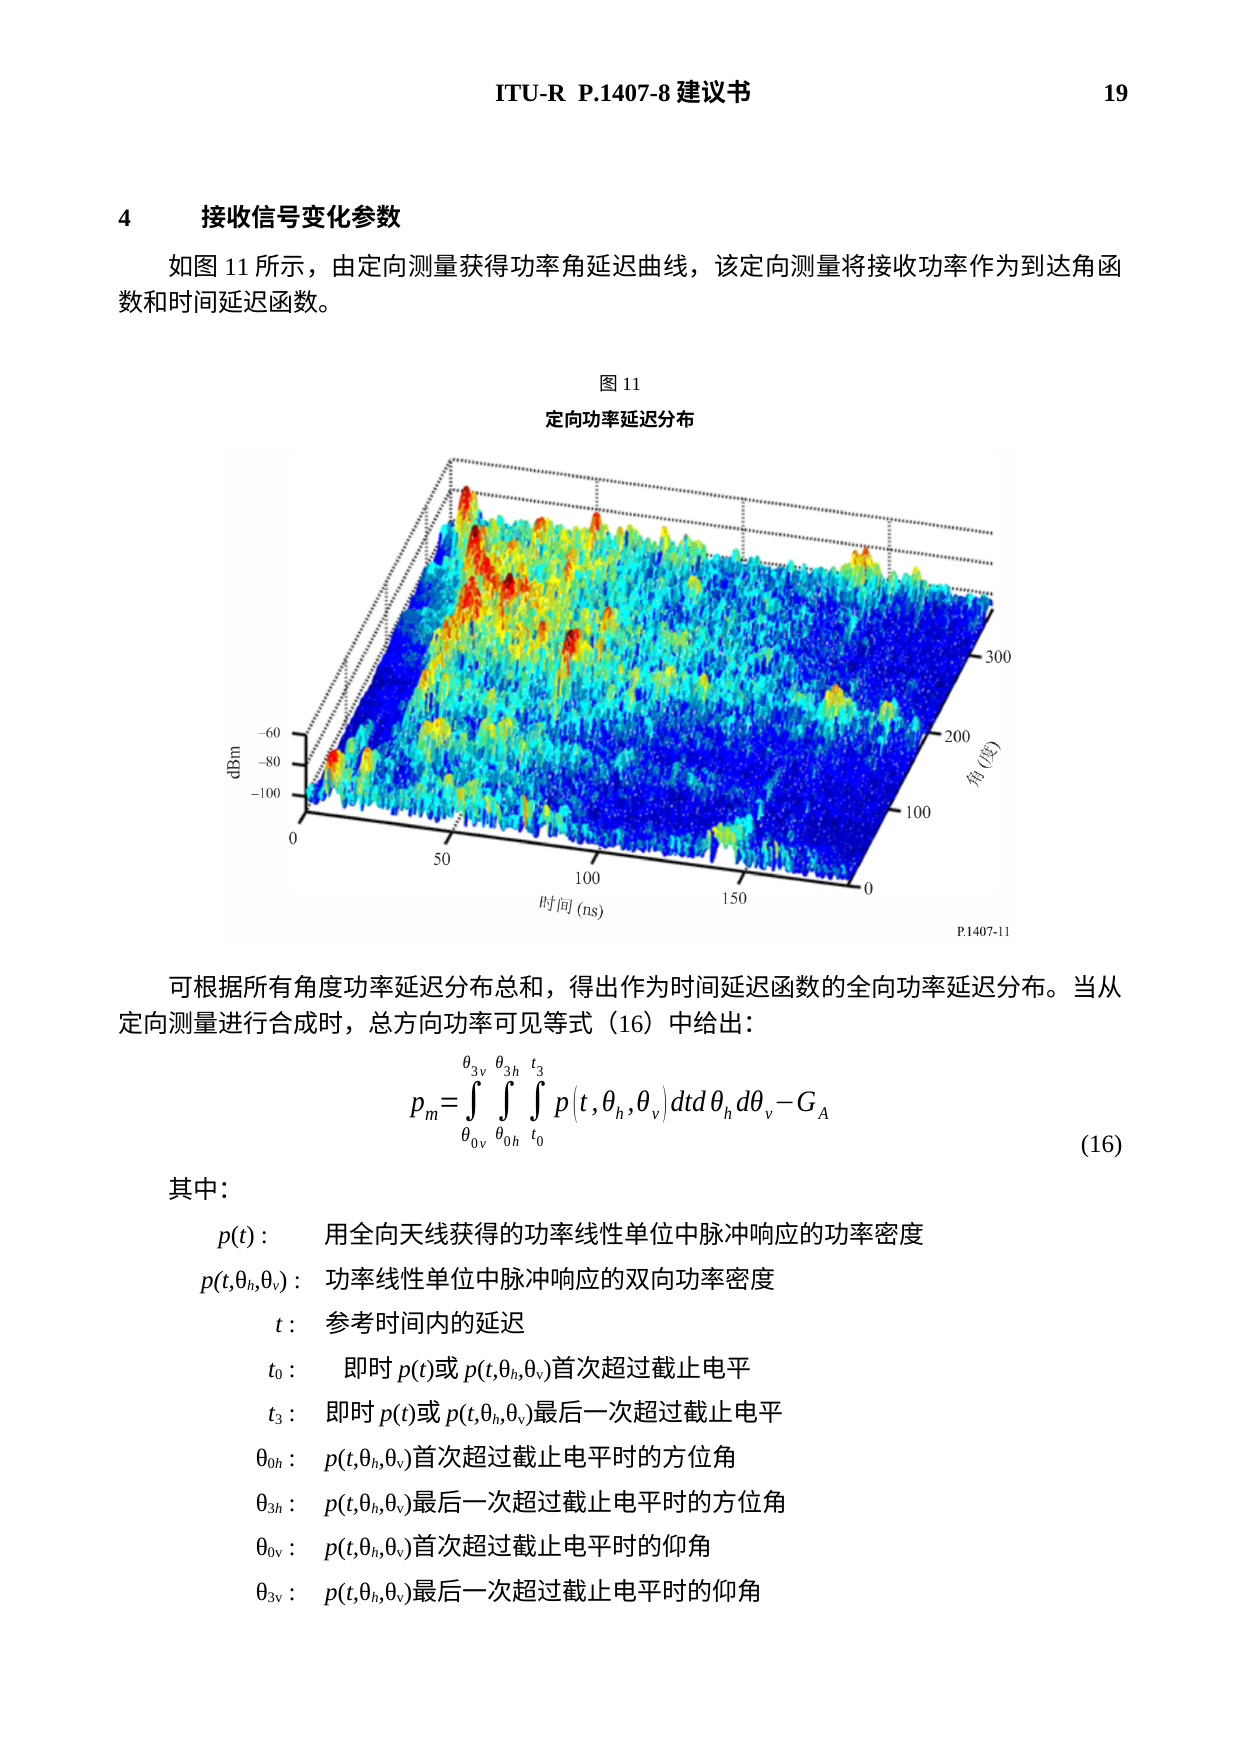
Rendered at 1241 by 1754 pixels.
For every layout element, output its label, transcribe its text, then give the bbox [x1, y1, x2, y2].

text t : 参考时间内的延迟 [118, 1304, 1122, 1340]
text p(t,θh,θv) : 功率线性单位中脉冲响应的双向功率密度 [118, 1259, 1122, 1295]
title 定向功率延迟分布 [118, 404, 1122, 432]
text t3 : 即时p(t)或p(t,θh,θv)最后一次超过截止电平 [118, 1393, 1122, 1429]
text p(t) : 用全向天线获得的功率线性单位中脉冲响应的功率密度 [218, 1214, 1122, 1251]
text θ3h : p(t,θh,θv)最后一次超过截止电平时的方位角 [118, 1482, 1122, 1518]
text t0 : 即时p(t)或p(t,θh,θv)首次超过截止电平 [118, 1348, 1122, 1384]
text 图11 [118, 369, 1122, 396]
text θ0v : p(t,θh,θv)首次超过截止电平时的仰角 [118, 1527, 1122, 1563]
text θ0h : p(t,θh,θv)首次超过截止电平时的方位角 [118, 1437, 1122, 1474]
picture [222, 444, 1018, 942]
text 如图11所示，由定向测量获得功率角延迟曲线，该定向测量将接收功率作为到达角函数和时间延迟函数。 [118, 246, 1122, 319]
text 可根据所有角度功率延迟分布总和，得出作为时间延迟函数的全向功率延迟分布。当从定向测量进行合成时，总方向功率可见等式（16）中给出： [118, 967, 1122, 1039]
text θ3v : p(t,θh,θv)最后一次超过截止电平时的仰角 [118, 1571, 1122, 1607]
text (16) [118, 1052, 1122, 1157]
subtitle 4 接收信号变化参数 [118, 198, 1122, 234]
text 其中： [118, 1170, 1122, 1206]
